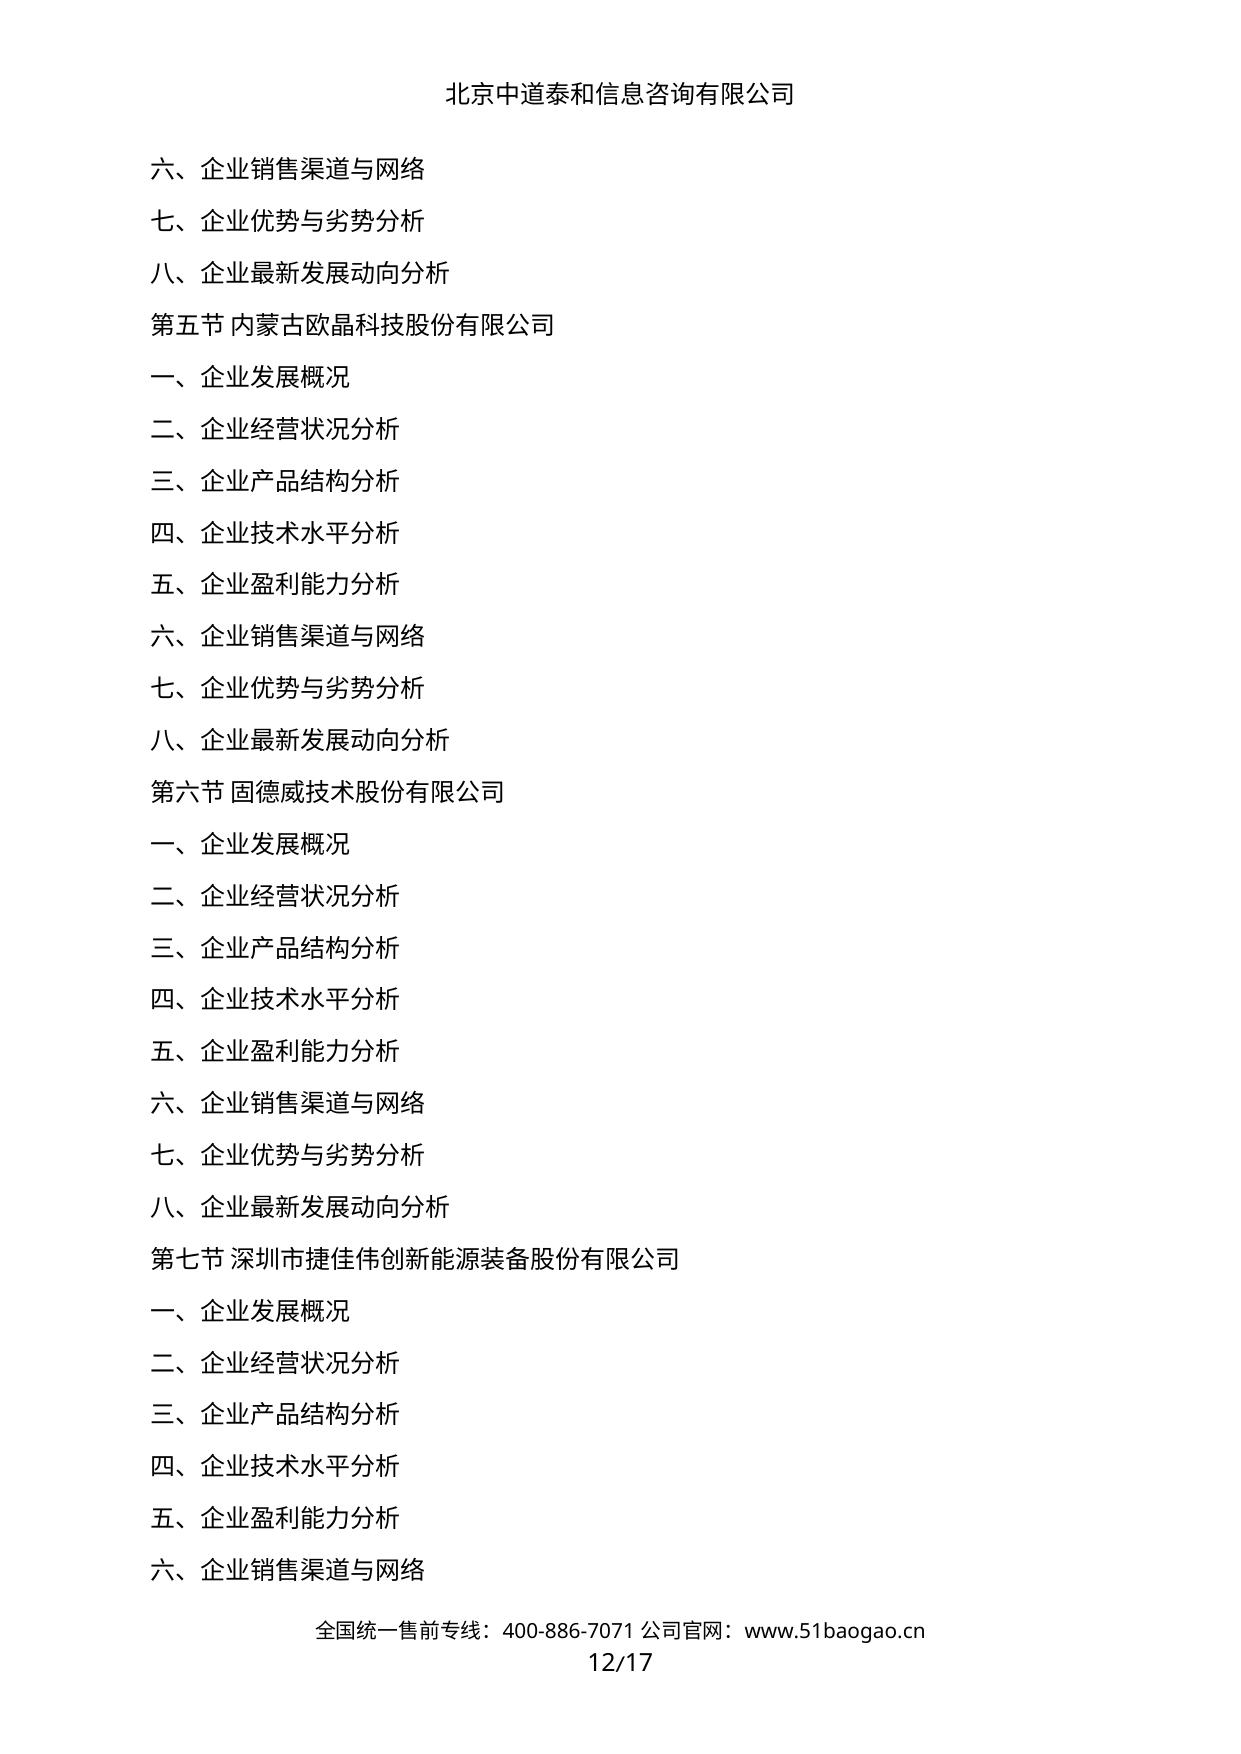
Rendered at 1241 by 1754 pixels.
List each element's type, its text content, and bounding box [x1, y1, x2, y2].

text 四、企业技术水平分析 [150, 980, 1090, 1016]
text 六、企业销售渠道与网络 [150, 1551, 1090, 1587]
text 五、企业盈利能力分析 [150, 1499, 1090, 1535]
text 二、企业经营状况分析 [150, 1343, 1090, 1379]
text 六、企业销售渠道与网络 [150, 150, 1090, 186]
text 七、企业优势与劣势分析 [150, 669, 1090, 705]
text 第六节 固德威技术股份有限公司 [150, 772, 1090, 809]
text 四、企业技术水平分析 [150, 513, 1090, 549]
text 第五节 内蒙古欧晶科技股份有限公司 [150, 306, 1090, 342]
text 三、企业产品结构分析 [150, 928, 1090, 964]
text 第七节 深圳市捷佳伟创新能源装备股份有限公司 [150, 1239, 1090, 1276]
text 六、企业销售渠道与网络 [150, 617, 1090, 653]
text 六、企业销售渠道与网络 [150, 1084, 1090, 1120]
text 七、企业优势与劣势分析 [150, 202, 1090, 238]
text 四、企业技术水平分析 [150, 1447, 1090, 1483]
text 五、企业盈利能力分析 [150, 1032, 1090, 1068]
text 三、企业产品结构分析 [150, 1395, 1090, 1431]
text 八、企业最新发展动向分析 [150, 254, 1090, 290]
text 三、企业产品结构分析 [150, 461, 1090, 497]
text 八、企业最新发展动向分析 [150, 721, 1090, 757]
text 二、企业经营状况分析 [150, 876, 1090, 912]
text 二、企业经营状况分析 [150, 409, 1090, 446]
text 七、企业优势与劣势分析 [150, 1136, 1090, 1172]
text 一、企业发展概况 [150, 824, 1090, 861]
text 五、企业盈利能力分析 [150, 565, 1090, 601]
text 一、企业发展概况 [150, 1291, 1090, 1327]
text 一、企业发展概况 [150, 357, 1090, 394]
text 八、企业最新发展动向分析 [150, 1187, 1090, 1224]
